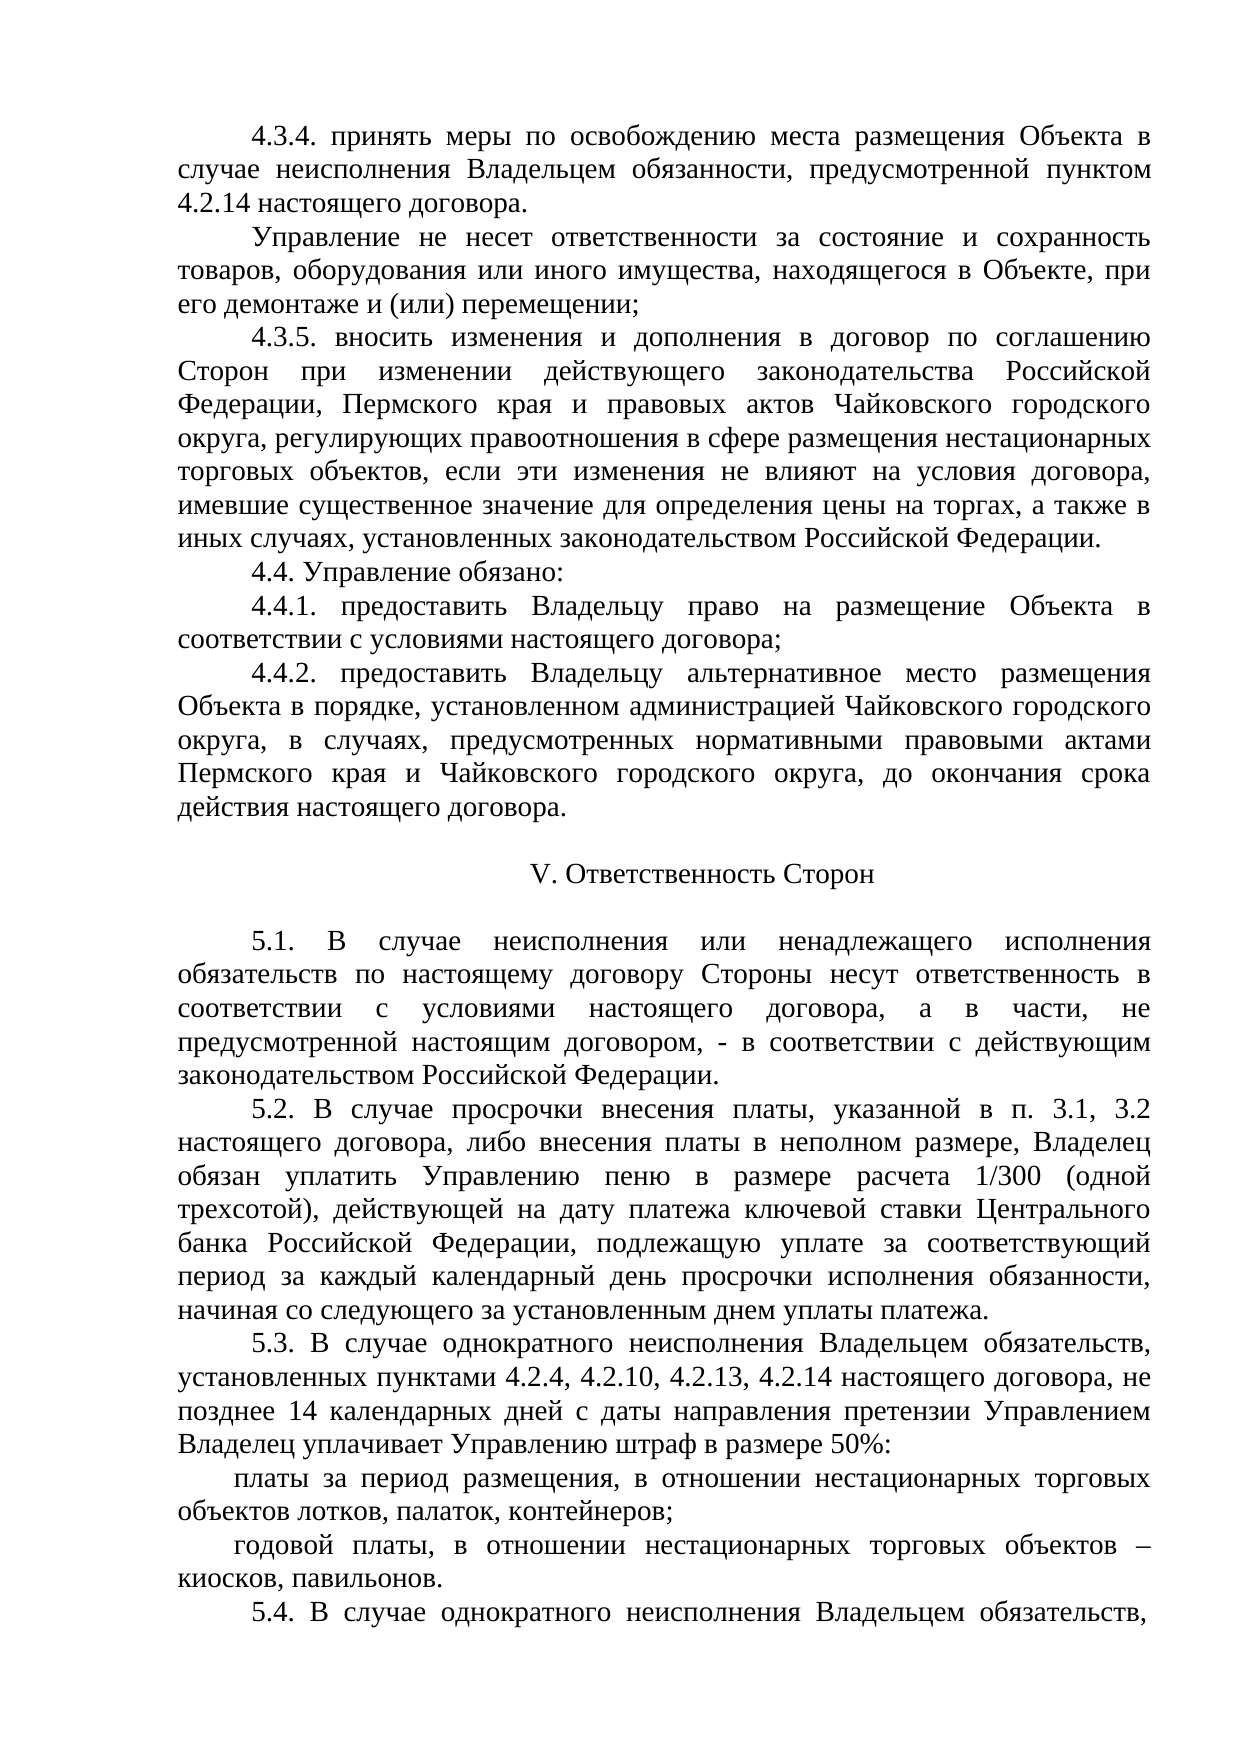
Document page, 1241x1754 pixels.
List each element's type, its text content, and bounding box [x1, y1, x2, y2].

text 5.1. В случае неисполнения или ненадлежащего исполнения обязательств по настоящему договору Стороны несут ответственность в соответствии с условиями настоящего договора, а в части, не предусмотренной настоящим договором, - в соответствии с действующим законодательством Российской Федерации. [177, 923, 1152, 1091]
text 4.4.2. предоставить Владельцу альтернативное место размещения Объекта в порядке, установленном администрацией Чайковского городского округа, в случаях, предусмотренных нормативными правовыми актами Пермского края и Чайковского городского округа, до окончания срока действия настоящего договора. [177, 655, 1152, 822]
text 5.4. В случае однократного неисполнения Владельцем обязательств, [177, 1594, 1152, 1627]
text платы за период размещения, в отношении нестационарных торговых объектов лотков, палаток, контейнеров; [177, 1460, 1152, 1527]
text годовой платы, в отношении нестационарных торговых объектов – киосков, павильонов. [177, 1527, 1152, 1594]
text 4.3.5. вносить изменения и дополнения в договор по соглашению Сторон при изменении действующего законодательства Российской Федерации, Пермского края и правовых актов Чайковского городского округа, регулирующих правоотношения в сфере размещения нестационарных торговых объектов, если эти изменения не влияют на условия договора, имевшие существенное значение для определения цены на торгах, а также в иных случаях, установленных законодательством Российской Федерации. [177, 319, 1152, 554]
text 4.4. Управление обязано: [177, 554, 1152, 588]
text V. Ответственность Сторон [177, 856, 1152, 889]
text 5.2. В случае просрочки внесения платы, указанной в п. 3.1, 3.2 настоящего договора, либо внесения платы в неполном размере, Владелец обязан уплатить Управлению пеню в размере расчета 1/300 (одной трехсотой), действующей на дату платежа ключевой ставки Центрального банка Российской Федерации, подлежащую уплате за соответствующий период за каждый календарный день просрочки исполнения обязанности, начиная со следующего за установленным днем уплаты платежа. [177, 1091, 1152, 1326]
text 5.3. В случае однократного неисполнения Владельцем обязательств, установленных пунктами 4.2.4, 4.2.10, 4.2.13, 4.2.14 настоящего договора, не позднее 14 календарных дней с даты направления претензии Управлением Владелец уплачивает Управлению штраф в размере 50%: [177, 1326, 1152, 1460]
text Управление не несет ответственности за состояние и сохранность товаров, оборудования или иного имущества, находящегося в Объекте, при его демонтаже и (или) перемещении; [177, 219, 1152, 319]
text 4.3.4. принять меры по освобождению места размещения Объекта в случае неисполнения Владельцем обязанности, предусмотренной пунктом 4.2.14 настоящего договора. [177, 118, 1152, 219]
text 4.4.1. предоставить Владельцу право на размещение Объекта в соответствии с условиями настоящего договора; [177, 588, 1152, 655]
